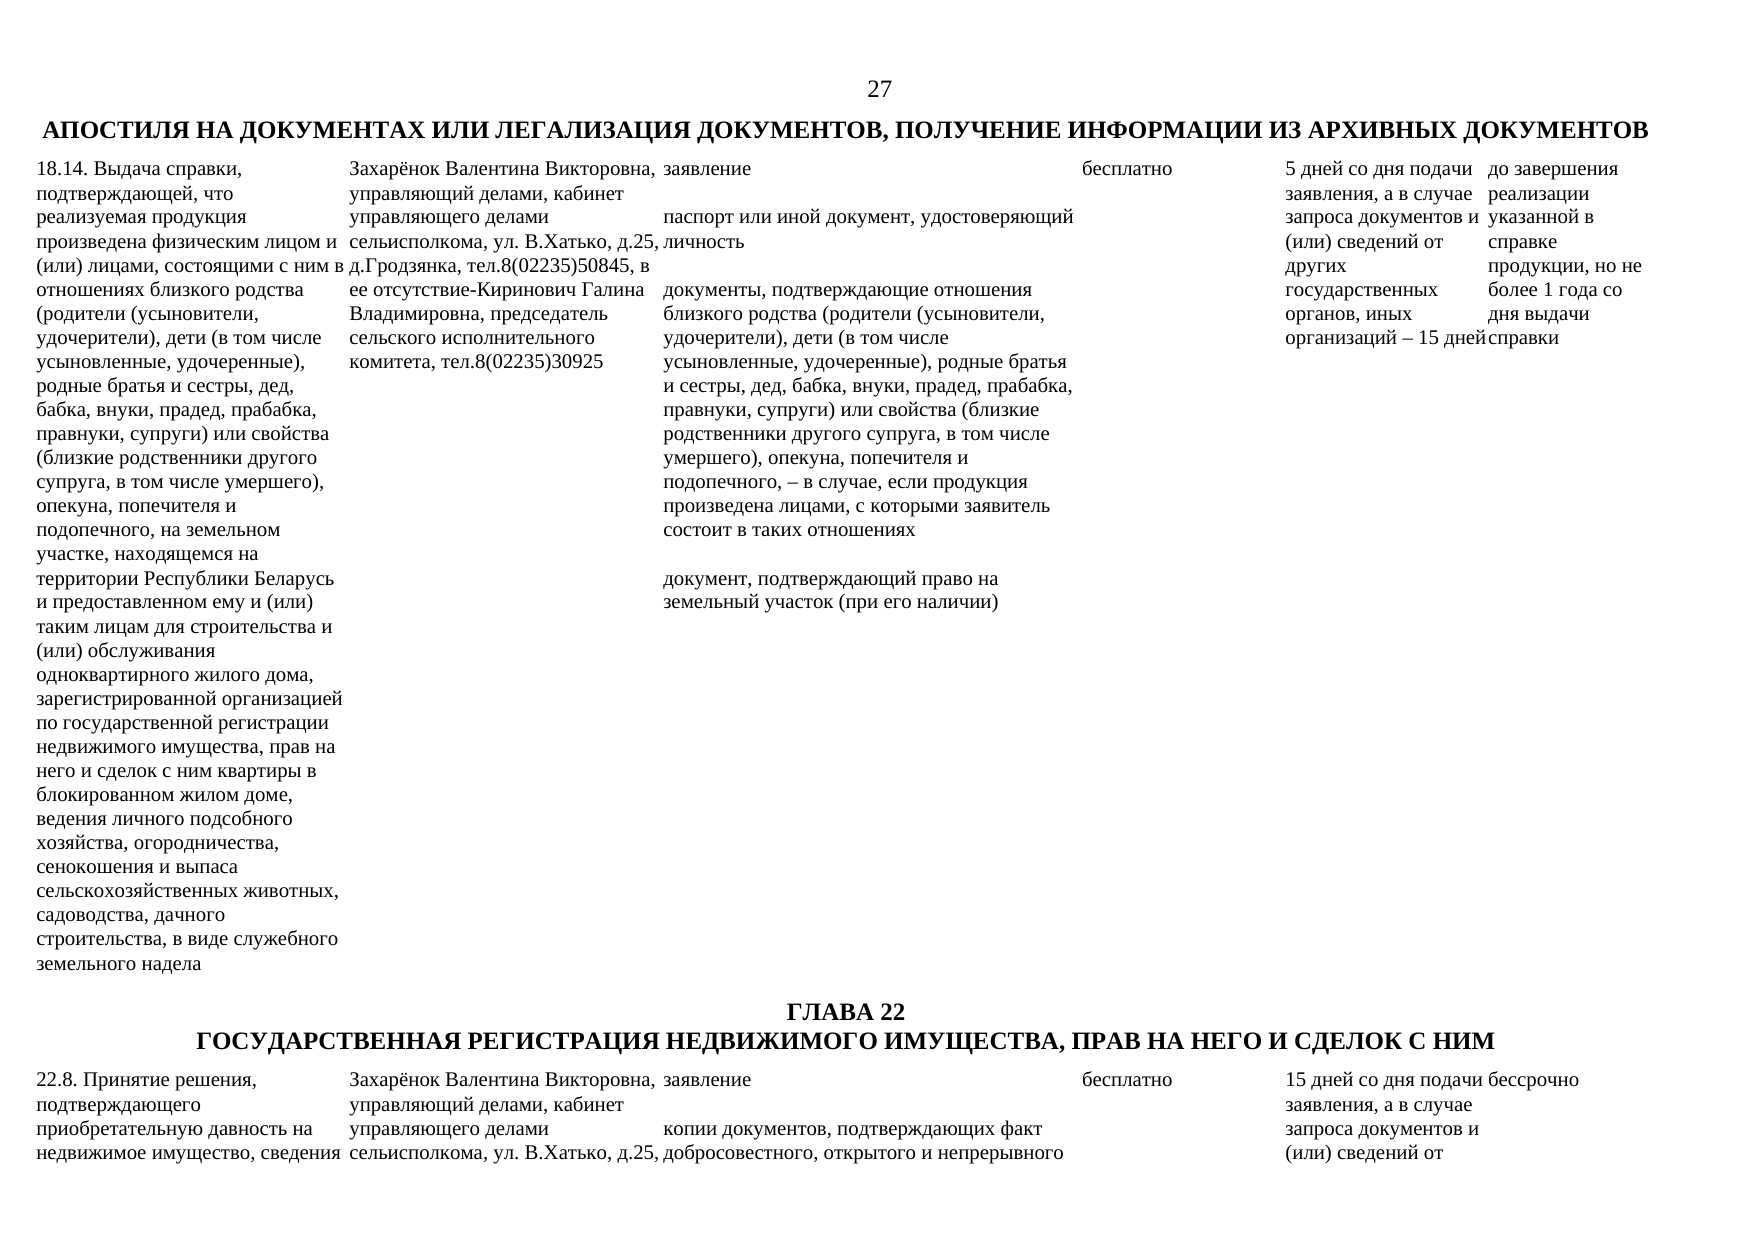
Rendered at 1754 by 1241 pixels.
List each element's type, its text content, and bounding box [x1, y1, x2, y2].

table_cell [349, 1055, 662, 1164]
table_cell заявление паспорт или иной документ, удостоверяющий личность документы, подтверждающие отношения близкого родства (родители (усыновители, удочерители), дети (в том числе усыновленные, удочеренные), родные братья и сестры, дед, бабка, внуки, прадед, прабабка, правнуки, супруги) или свойства (близкие родственники другого супруга, в том числе умершего), опекуна, попечителя и подопечного, – в случае, если продукция произведена лицами, с которыми заявитель состоит в таких отношениях документ, подтверждающий право на земельный участок (при его наличии) [663, 144, 1081, 985]
table_cell 5 дней со дня подачи заявления, а в случае запроса документов и (или) сведений от других государственных органов, иных организаций – 15 дней [1285, 144, 1487, 985]
table_cell до завершения реализации указанной в справке продукции, но не более 1 года со дня выдачи справки [1487, 144, 1656, 985]
table_cell бесплатно [1081, 1055, 1284, 1164]
table_cell бессрочно [1487, 1055, 1656, 1164]
table_cell бесплатно [1081, 144, 1284, 985]
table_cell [663, 1055, 1081, 1164]
table_cell ГЛАВА 22 ГОСУДАРСТВЕННАЯ РЕГИСТРАЦИЯ НЕДВИЖИМОГО ИМУЩЕСТВА, ПРАВ НА НЕГО И СДЕЛОК С НИМ [35, 985, 1656, 1055]
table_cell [35, 103, 1656, 144]
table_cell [1285, 1055, 1487, 1164]
table_cell 18.14. Выдача справки, подтверждающей, что реализуемая продукция произведена физическим лицом и (или) лицами, состоящими с ним в отношениях близкого родства (родители (усыновители, удочерители), дети (в том числе усыновленные, удочеренные), родные братья и сестры, дед, бабка, внуки, прадед, прабабка, правнуки, супруги) или свойства (близкие родственники другого супруга, в том числе умершего), опекуна, попечителя и подопечного, на земельном участке, находящемся на территории Республики Беларусь и предоставленном ему и (или) таким лицам для строительства и (или) обслуживания одноквартирного жилого дома, зарегистрированной организацией по государственной регистрации недвижимого имущества, прав на него и сделок с ним квартиры в блокированном жилом доме, ведения личного подсобного хозяйства, огородничества, сенокошения и выпаса сельскохозяйственных животных, садоводства, дачного строительства, в виде служебного земельного надела [35, 144, 348, 985]
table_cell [35, 1055, 348, 1164]
